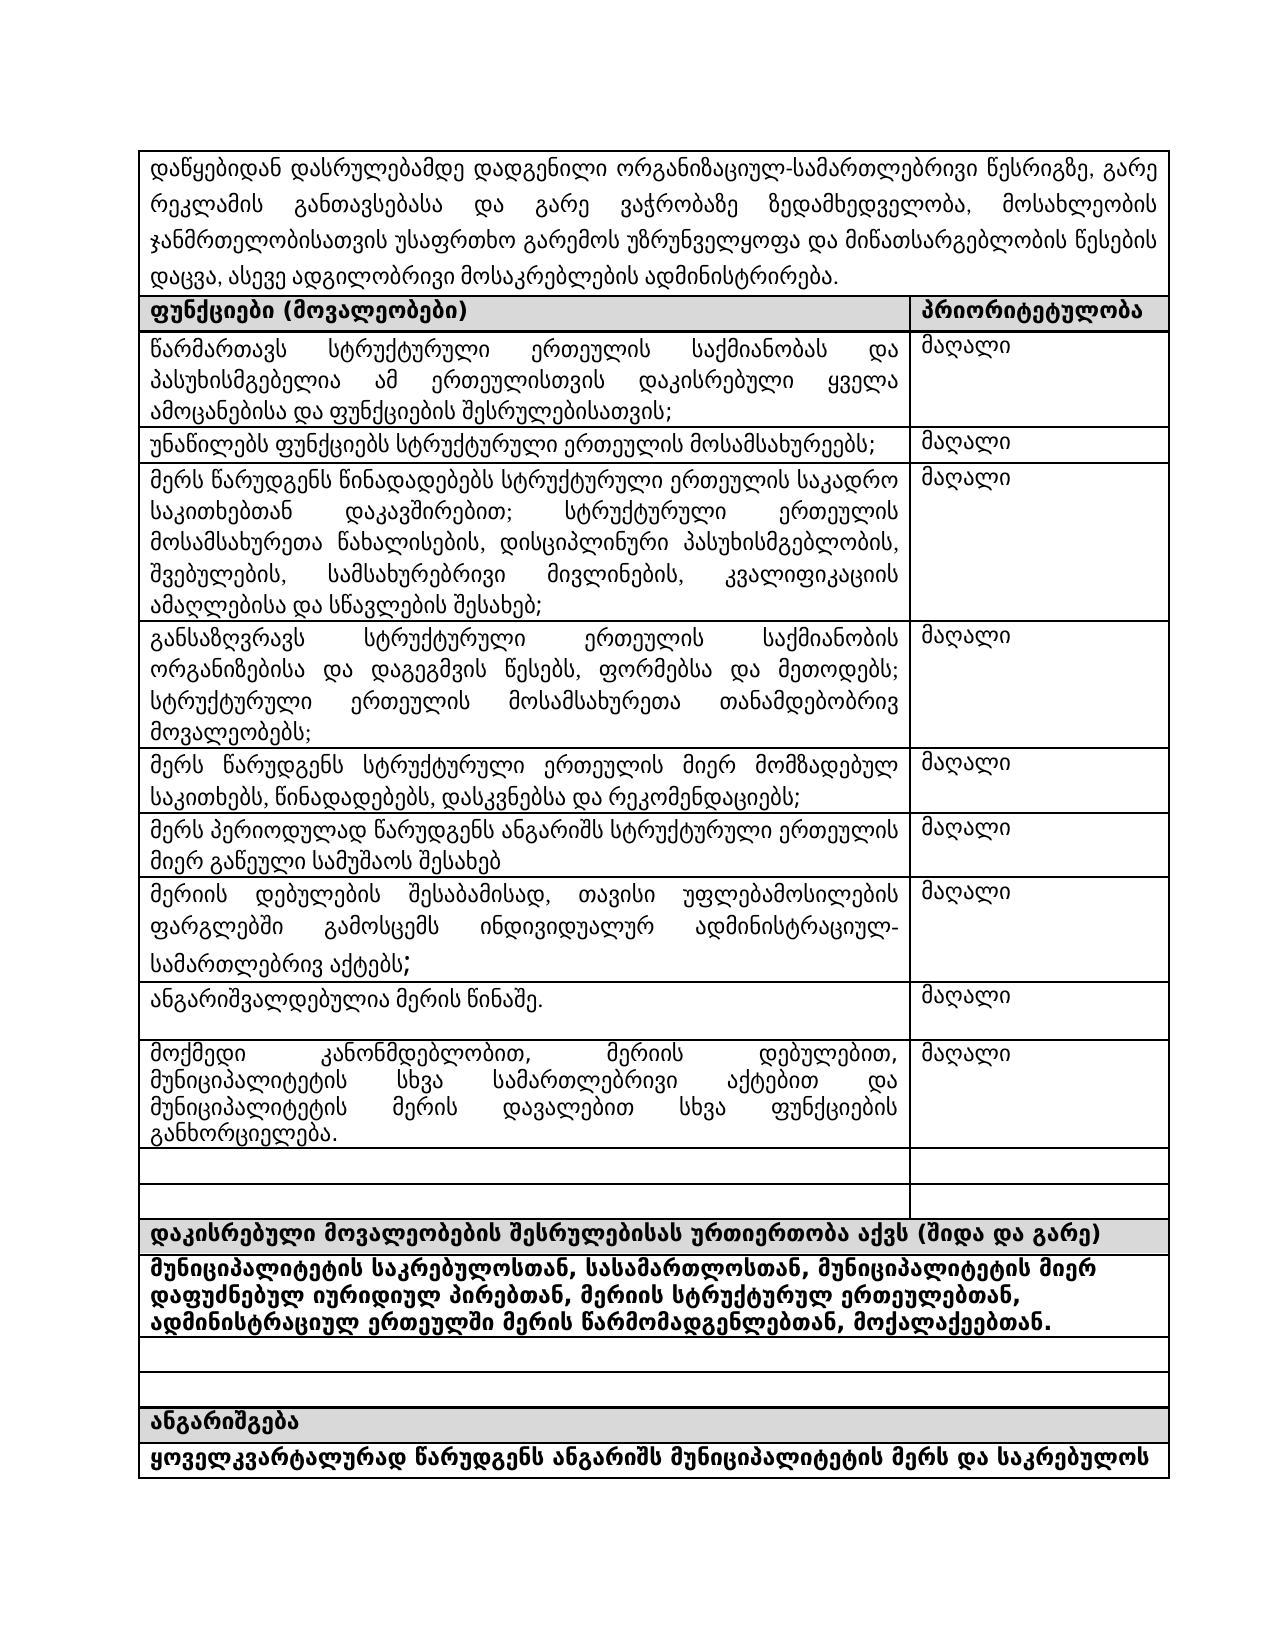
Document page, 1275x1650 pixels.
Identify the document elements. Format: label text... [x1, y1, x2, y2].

table_cell მაღალი [911, 878, 1168, 981]
table_cell ანგარიშგება [140, 1409, 1168, 1442]
table_cell [911, 1149, 1168, 1183]
table_cell [140, 1373, 1168, 1406]
table_cell მუნიციპალიტეტის საკრებულოსთან, სასამართლოსთან, მუნიციპალიტეტის მიერ დაფუძნებულ იურიდიულ პირებთან, მერიის სტრუქტურულ ერთეულებთან, ადმინისტრაციულ ერთეულში მერის წარმომადგენლებთან, მოქალაქეებთან. [140, 1256, 1168, 1336]
table_cell მოქმედი კანონმდებლობით, მერიის დებულებით, მუნიციპალიტეტის სხვა სამართლებრივი აქტებით და მუნიციპალიტეტის მერის დავალებით სხვა ფუნქციების განხორციელება. [140, 1041, 909, 1147]
table_cell პრიორიტეტულობა [911, 297, 1168, 330]
table_cell მაღალი [911, 428, 1168, 462]
table_cell მაღალი [911, 464, 1168, 620]
table_cell მაღალი [911, 983, 1168, 1038]
table_cell მაღალი [911, 622, 1168, 747]
table_cell მერს წარუდგენს წინადადებებს სტრუქტურული ერთეულის საკადრო საკითხებთან დაკავშირებით; სტრუქტურული ერთეულის მოსამსახურეთა წახალისების, დისციპლინური პასუხისმგებლობის, შვებულების, სამსახურებრივი მივლინების, კვალიფიკაციის ამაღლებისა და სწავლების შესახებ; [140, 464, 909, 620]
table_cell მაღალი [911, 333, 1168, 426]
table_cell [140, 1185, 909, 1218]
table_cell მერიის დებულების შესაბამისად, თავისი უფლებამოსილების ფარგლებში გამოსცემს ინდივიდუალურ ადმინისტრაციულ-სამართლებრივ აქტებს; [140, 878, 909, 981]
table_cell ფუნქციები (მოვალეობები) [140, 297, 909, 330]
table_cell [140, 152, 1168, 295]
table_cell [140, 1338, 1168, 1371]
table_cell მერს პერიოდულად წარუდგენს ანგარიშს სტრუქტურული ერთეულის მიერ გაწეული სამუშაოს შესახებ [140, 814, 909, 876]
table_cell მერს წარუდგენს სტრუქტურული ერთეულის მიერ მომზადებულ საკითხებს, წინადადებებს, დასკვნებსა და რეკომენდაციებს; [140, 749, 909, 812]
table_cell მაღალი [911, 814, 1168, 876]
table_cell დაკისრებული მოვალეობების შესრულებისას ურთიერთობა აქვს (შიდა და გარე) [140, 1220, 1168, 1253]
table_cell უნაწილებს ფუნქციებს სტრუქტურული ერთეულის მოსამსახურეებს; [140, 428, 909, 462]
table_cell წარმართავს სტრუქტურული ერთეულის საქმიანობას და პასუხისმგებელია ამ ერთეულისთვის დაკისრებული ყველა ამოცანებისა და ფუნქციების შესრულებისათვის; [140, 333, 909, 426]
table_cell მაღალი [911, 749, 1168, 812]
table_cell ანგარიშვალდებულია მერის წინაშე. [140, 983, 909, 1038]
table_cell [911, 1185, 1168, 1218]
table_cell ყოველკვარტალურად წარუდგენს ანგარიშს მუნიციპალიტეტის მერს და საკრებულოს [140, 1444, 1168, 1477]
table_cell [140, 1149, 909, 1183]
table_cell განსაზღვრავს სტრუქტურული ერთეულის საქმიანობის ორგანიზებისა და დაგეგმვის წესებს, ფორმებსა და მეთოდებს; სტრუქტურული ერთეულის მოსამსახურეთა თანამდებობრივ მოვალეობებს; [140, 622, 909, 747]
table_cell მაღალი [911, 1041, 1168, 1147]
